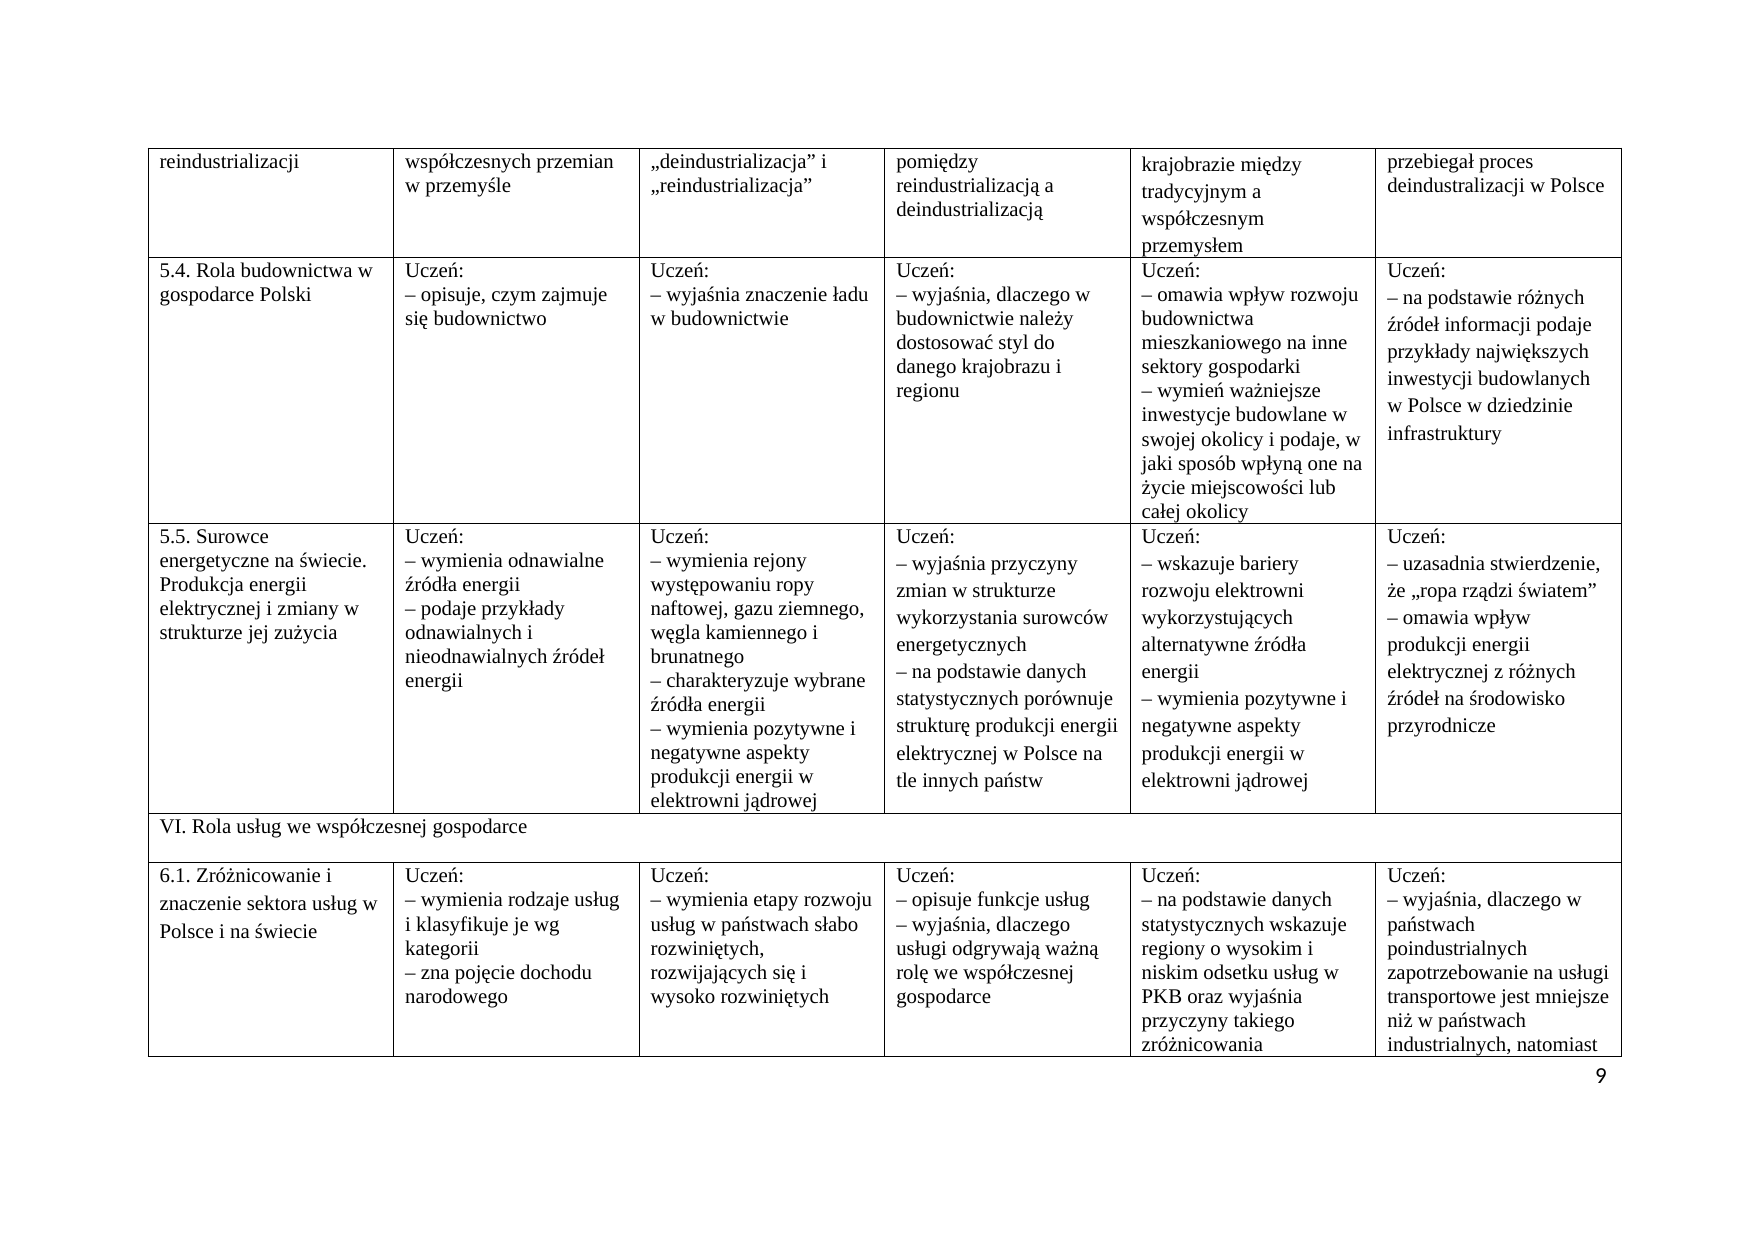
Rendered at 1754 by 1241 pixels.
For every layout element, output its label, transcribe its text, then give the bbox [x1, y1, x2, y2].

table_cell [1131, 863, 1375, 1056]
table_cell 5.4. Rola budownictwa w gospodarce Polski [149, 258, 393, 523]
table_cell VI. Rola usług we współczesnej gospodarce [149, 814, 1621, 862]
table_cell Uczeń: ‒ wyjaśnia przyczyny zmian w strukturze wykorzystania surowców energetycznych ‒ na podstawie danych statystycznych porównuje strukturę produkcji energii elektrycznej w Polsce na tle innych państw [885, 524, 1130, 812]
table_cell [394, 149, 639, 257]
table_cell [149, 863, 393, 1056]
table_cell Uczeń: ‒ wyjaśnia znaczenie ładu w budownictwie [640, 258, 884, 523]
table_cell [1376, 863, 1621, 1056]
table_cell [1131, 149, 1375, 257]
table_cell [394, 863, 639, 1056]
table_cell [640, 149, 884, 257]
table_cell Uczeń: ‒ uzasadnia stwierdzenie, że „ropa rządzi światem” ‒ omawia wpływ produkcji energii elektrycznej z różnych źródeł na środowisko przyrodnicze [1376, 524, 1621, 812]
table_cell Uczeń: ‒ omawia wpływ rozwoju budownictwa mieszkaniowego na inne sektory gospodarki ‒ wymień ważniejsze inwestycje budowlane w swojej okolicy i podaje, w jaki sposób wpłyną one na życie miejscowości lub całej okolicy [1131, 258, 1375, 523]
table_cell 5.5. Surowce energetyczne na świecie. Produkcja energii elektrycznej i zmiany w strukturze jej zużycia [149, 524, 393, 812]
table_cell Uczeń: ‒ wskazuje bariery rozwoju elektrowni wykorzystujących alternatywne źródła energii ‒ wymienia pozytywne i negatywne aspekty produkcji energii w elektrowni jądrowej [1131, 524, 1375, 812]
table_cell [640, 863, 884, 1056]
table_cell Uczeń: ‒ opisuje, czym zajmuje się budownictwo [394, 258, 639, 523]
table_cell Uczeń: ‒ wymienia rejony występowaniu ropy naftowej, gazu ziemnego, węgla kamiennego i brunatnego ‒ charakteryzuje wybrane źródła energii ‒ wymienia pozytywne i negatywne aspekty produkcji energii w elektrowni jądrowej [640, 524, 884, 812]
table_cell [885, 863, 1130, 1056]
table_cell Uczeń: ‒ wymienia odnawialne źródła energii ‒ podaje przykłady odnawialnych i nieodnawialnych źródeł energii [394, 524, 639, 812]
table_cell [149, 149, 393, 257]
table_cell Uczeń: ‒ wyjaśnia, dlaczego w budownictwie należy dostosować styl do danego krajobrazu i regionu [885, 258, 1130, 523]
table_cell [1376, 149, 1621, 257]
table_cell Uczeń: ‒ na podstawie różnych źródeł informacji podaje przykłady największych inwestycji budowlanych w Polsce w dziedzinie infrastruktury [1376, 258, 1621, 523]
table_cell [885, 149, 1130, 257]
